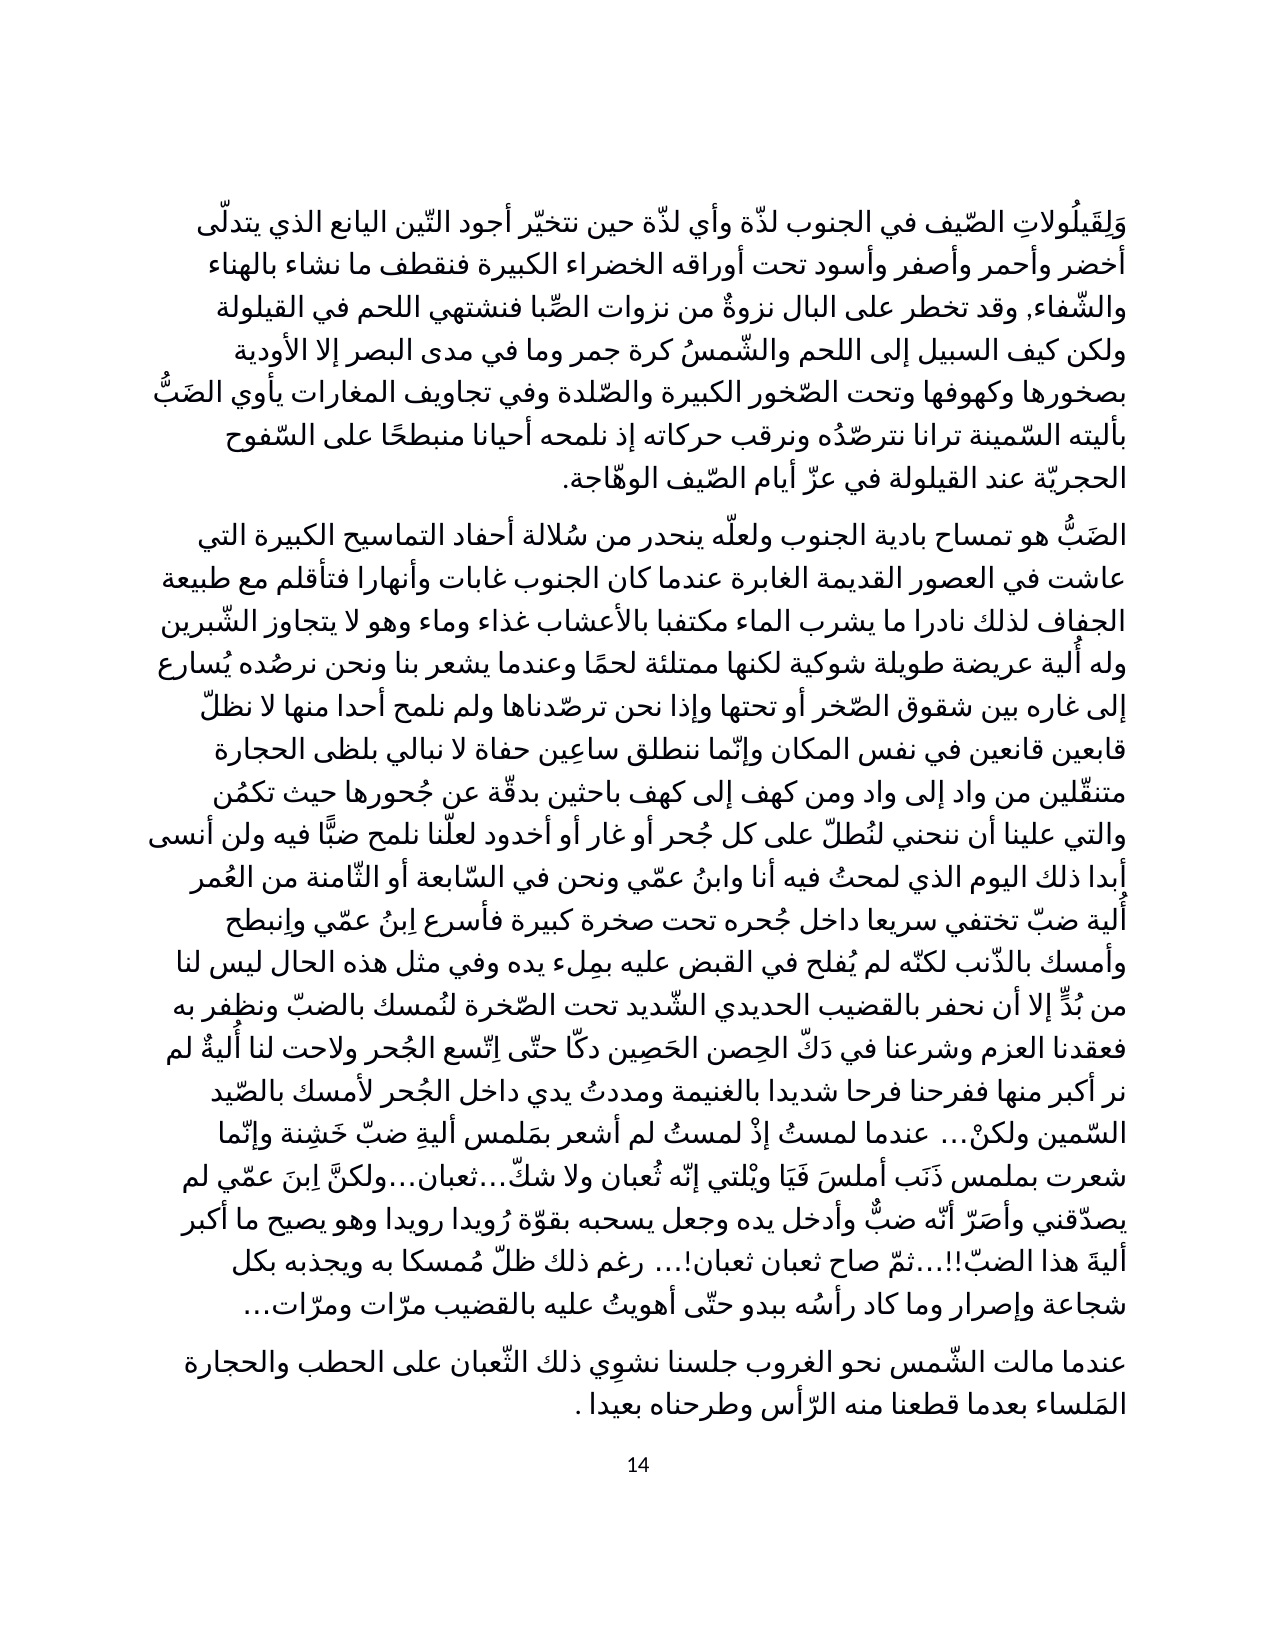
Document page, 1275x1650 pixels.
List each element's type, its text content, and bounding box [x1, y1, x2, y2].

text عندما مالت الشّمس نحو الغروب جلسنا نشوِي ذلك الثّعبان على الحطب والحجارة المَلساء بعدما قطعنا منه الرّأس وطرحناه بعيدا . [148, 1344, 1127, 1422]
text وَلِقَيلُولاتِ الصّيف في الجنوب لذّة وأي لذّة حين نتخيّر أجود التّين اليانع الذي يتدلّى أخضر وأحمر وأصفر وأسود تحت أوراقه الخضراء الكبيرة فنقطف ما نشاء بالهناء والشّفاء, وقد تخطر على البال نزوةٌ من نزوات الصِّبا فنشتهي اللحم في القيلولة ولكن كيف السبيل إلى اللحم والشّمسُ كرة جمر وما في مدى البصر إلا الأودية بصخورها وكهوفها وتحت الصّخور الكبيرة والصّلدة وفي تجاويف المغارات يأوي الضَبُّ بأليته السّمينة ترانا نترصّدُه ونرقب حركاته إذ نلمحه أحيانا منبطحًا على السّفوح الحجريّة عند القيلولة في عزّ أيام الصّيف الوهّاجة. [148, 204, 1127, 496]
text الضَبُّ هو تمساح بادية الجنوب ولعلّه ينحدر من سُلالة أحفاد التماسيح الكبيرة التي عاشت في العصور القديمة الغابرة عندما كان الجنوب غابات وأنهارا فتأقلم مع طبيعة الجفاف لذلك نادرا ما يشرب الماء مكتفبا بالأعشاب غذاء وماء وهو لا يتجاوز الشّبرين وله أُلية عريضة طويلة شوكية لكنها ممتلئة لحمًا وعندما يشعر بنا ونحن نرصُده يُسارع إلى غاره بين شقوق الصّخر أو تحتها وإذا نحن ترصّدناها ولم نلمح أحدا منها لا نظلّ قابعين قانعين في نفس المكان وإنّما ننطلق ساعِين حفاة لا نبالي بلظى الحجارة متنقّلين من واد إلى واد ومن كهف إلى كهف باحثين بدقّة عن جُحورها حيث تكمُن والتي علينا أن ننحني لنُطلّ على كل جُحر أو غار أو أخدود لعلّنا نلمح ضبًّا فيه ولن أنسى أبدا ذلك اليوم الذي لمحتُ فيه أنا وابنُ عمّي ونحن في السّابعة أو الثّامنة من العُمر أُلية ضبّ تختفي سريعا داخل جُحره تحت صخرة كبيرة فأسرع اِبنُ عمّي واِنبطح وأمسك بالذّنب لكنّه لم يُفلح في القبض عليه بمِلء يده وفي مثل هذه الحال ليس لنا من بُدٍّ إلا أن نحفر بالقضيب الحديدي الشّديد تحت الصّخرة لنُمسك بالضبّ ونظفر به فعقدنا العزم وشرعنا في دَكّ الحِصن الحَصِين دكّا حتّى اِتّسع الجُحر ولاحت لنا أُليةٌ لم نر أكبر منها ففرحنا فرحا شديدا بالغنيمة ومددتُ يدي داخل الجُحر لأمسك بالصّيد السّمين ولكنْ… عندما لمستُ إذْ لمستُ لم أشعر بمَلمس أليةِ ضبّ خَشِنة وإنّما شعرت بملمس ذَنَب أملسَ فَيَا ويْلتي إنّه ثُعبان ولا شكّ…ثعبان…ولكنَّ اِبنَ عمّي لم يصدّقني وأصَرّ أنّه ضبٌّ وأدخل يده وجعل يسحبه بقوّة رُويدا رويدا وهو يصيح ما أكبر أليةَ هذا الضبّ!!…ثمّ صاح ثعبان ثعبان!… رغم ذلك ظلّ مُمسكا به ويجذبه بكل شجاعة وإصرار وما كاد رأسُه ببدو حتّى أهويتُ عليه بالقضيب مرّات ومرّات… [148, 517, 1127, 1322]
